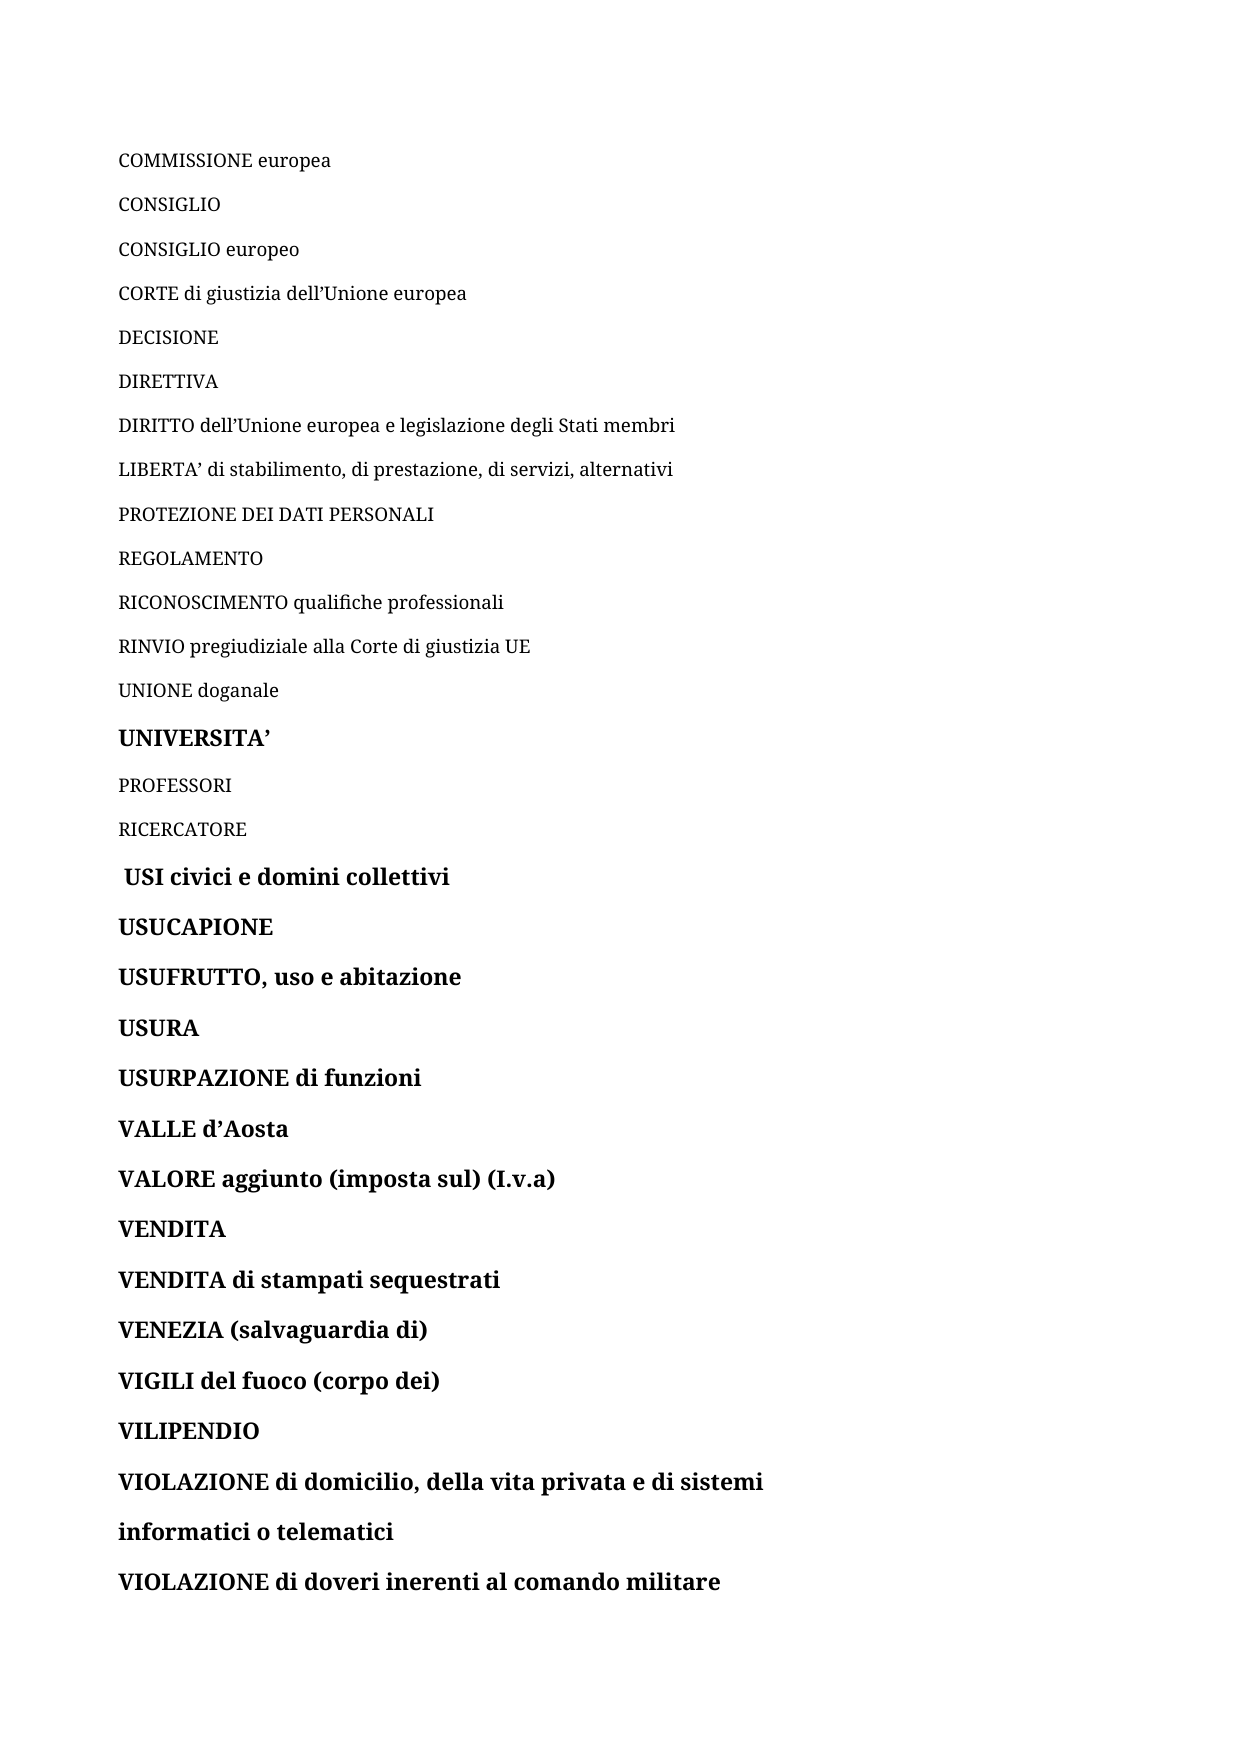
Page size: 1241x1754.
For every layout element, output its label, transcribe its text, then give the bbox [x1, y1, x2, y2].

text LIBERTA’ di stabilimento, di prestazione, di servizi, alternativi [118, 457, 1122, 482]
text VIGILI del fuoco (corpo dei) [118, 1365, 1122, 1396]
text UNIONE doganale [118, 678, 1122, 703]
text USURA [118, 1012, 1122, 1043]
text USUFRUTTO, uso e abitazione [118, 961, 1122, 993]
text VENEZIA (salvaguardia di) [118, 1314, 1122, 1346]
text CONSIGLIO [118, 192, 1122, 217]
text DECISIONE [118, 324, 1122, 350]
text PROFESSORI [118, 772, 1122, 798]
text CORTE di giustizia dell’Unione europea [118, 280, 1122, 306]
text VILIPENDIO [118, 1415, 1122, 1446]
text RINVIO pregiudiziale alla Corte di giustizia UE [118, 633, 1122, 659]
text RICONOSCIMENTO qualifiche professionali [118, 589, 1122, 615]
text USI civici e domini collettivi [118, 861, 1122, 892]
text CONSIGLIO europeo [118, 236, 1122, 261]
text RICERCATORE [118, 816, 1122, 842]
text VENDITA di stampati sequestrati [118, 1264, 1122, 1295]
text VALLE d’Aosta [118, 1113, 1122, 1144]
text VIOLAZIONE di domicilio, della vita privata e di sistemi [118, 1466, 1122, 1497]
text informatici o telematici [118, 1516, 1122, 1547]
text VENDITA [118, 1213, 1122, 1245]
text COMMISSIONE europea [118, 148, 1122, 173]
text VALORE aggiunto (imposta sul) (I.v.a) [118, 1163, 1122, 1194]
text VIOLAZIONE di doveri inerenti al comando militare [118, 1566, 1122, 1598]
text REGOLAMENTO [118, 545, 1122, 571]
text UNIVERSITA’ [118, 722, 1122, 753]
text USUCAPIONE [118, 911, 1122, 942]
text PROTEZIONE DEI DATI PERSONALI [118, 501, 1122, 526]
text USURPAZIONE di funzioni [118, 1062, 1122, 1093]
text DIRETTIVA [118, 368, 1122, 394]
text DIRITTO dell’Unione europea e legislazione degli Stati membri [118, 413, 1122, 438]
